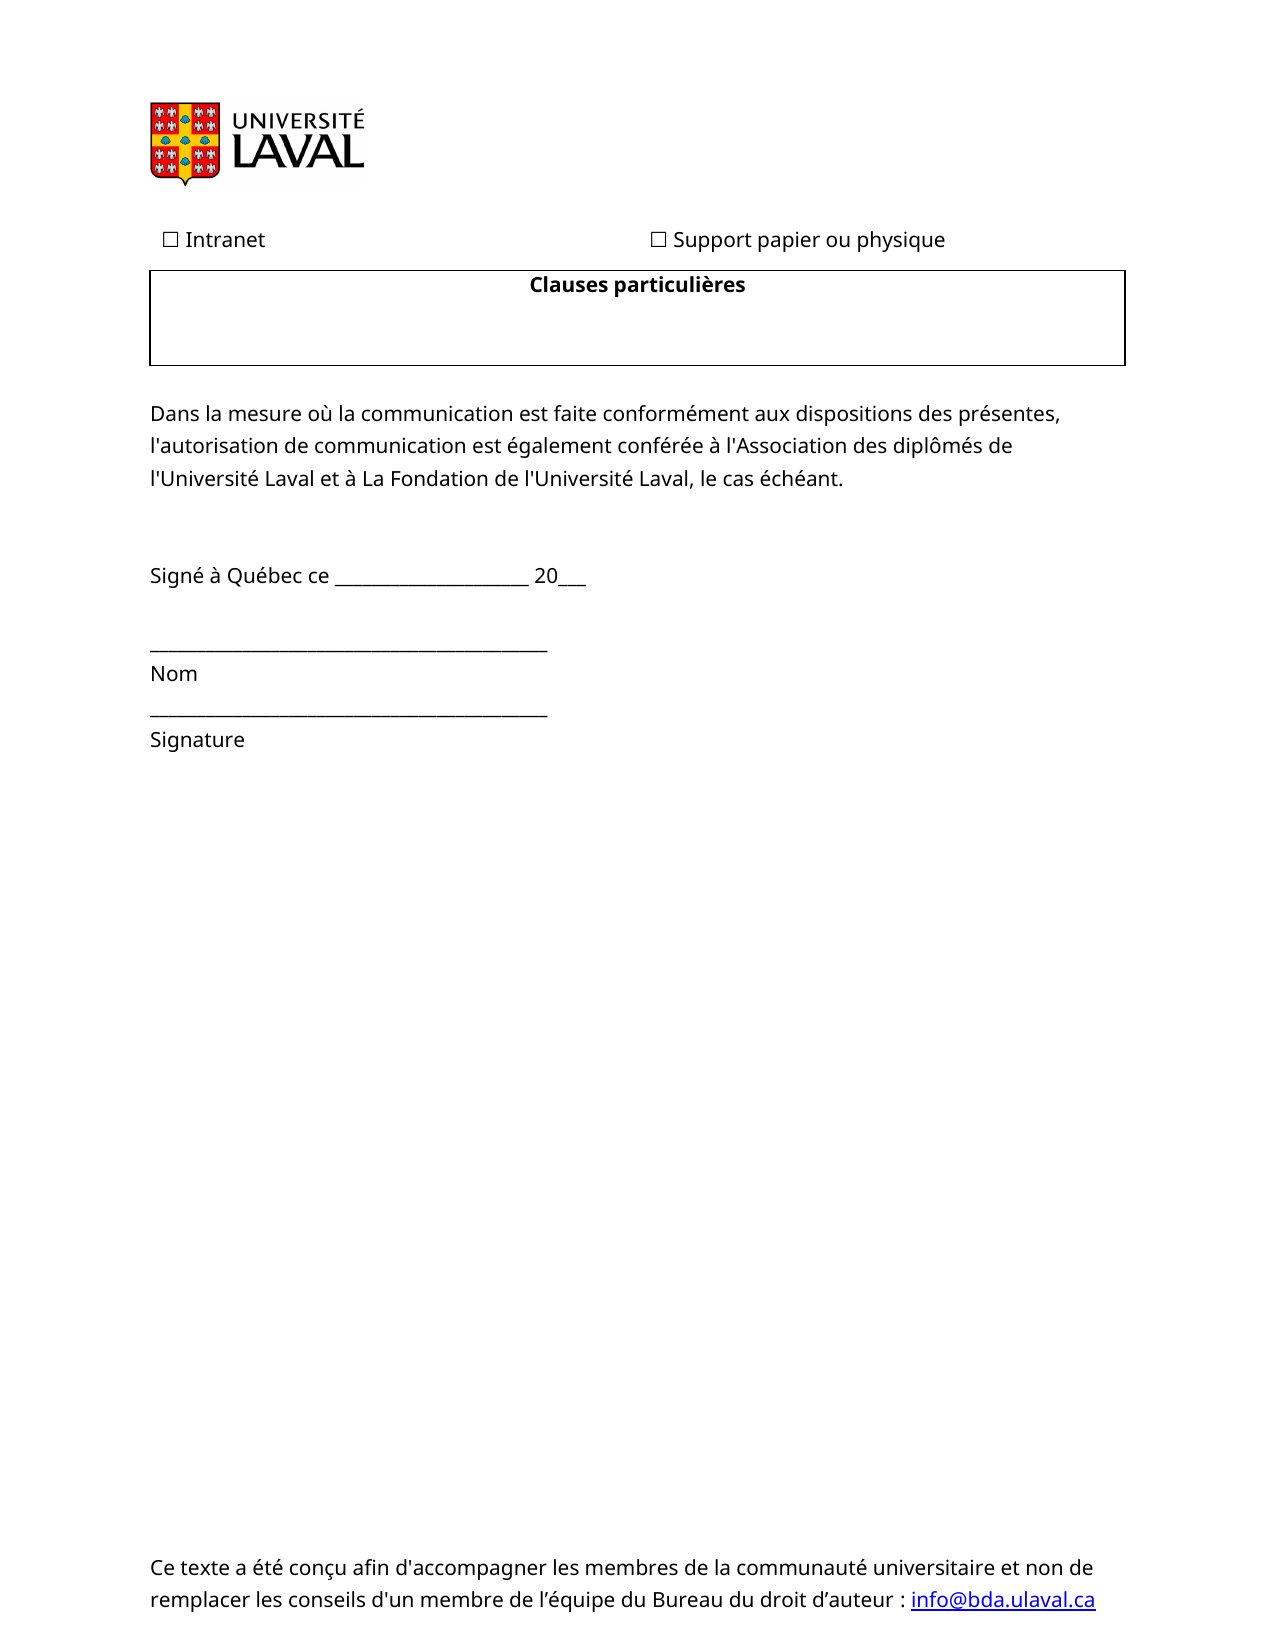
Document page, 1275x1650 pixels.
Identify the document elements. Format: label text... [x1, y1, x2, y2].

text ___________________________________________ [150, 692, 1125, 721]
picture [150, 102, 364, 187]
text ___________________________________________ [150, 627, 1125, 655]
table_cell Intranet [150, 225, 638, 269]
text Nom [150, 659, 1125, 688]
text Dans la mesure où la communication est faite conformément aux dispositions des présentes, l'autorisation de communication est également conférée à l'Association des diplômés de l'Université Laval et à La Fondation de l'Université Laval, le cas échéant. [150, 399, 1125, 492]
table_cell Support papier ou physique [638, 225, 1125, 269]
table_cell Clauses particulières [151, 271, 1124, 365]
text Signature [150, 725, 1125, 753]
text Signé à Québec ce _____________________ 20___ [150, 562, 1125, 590]
